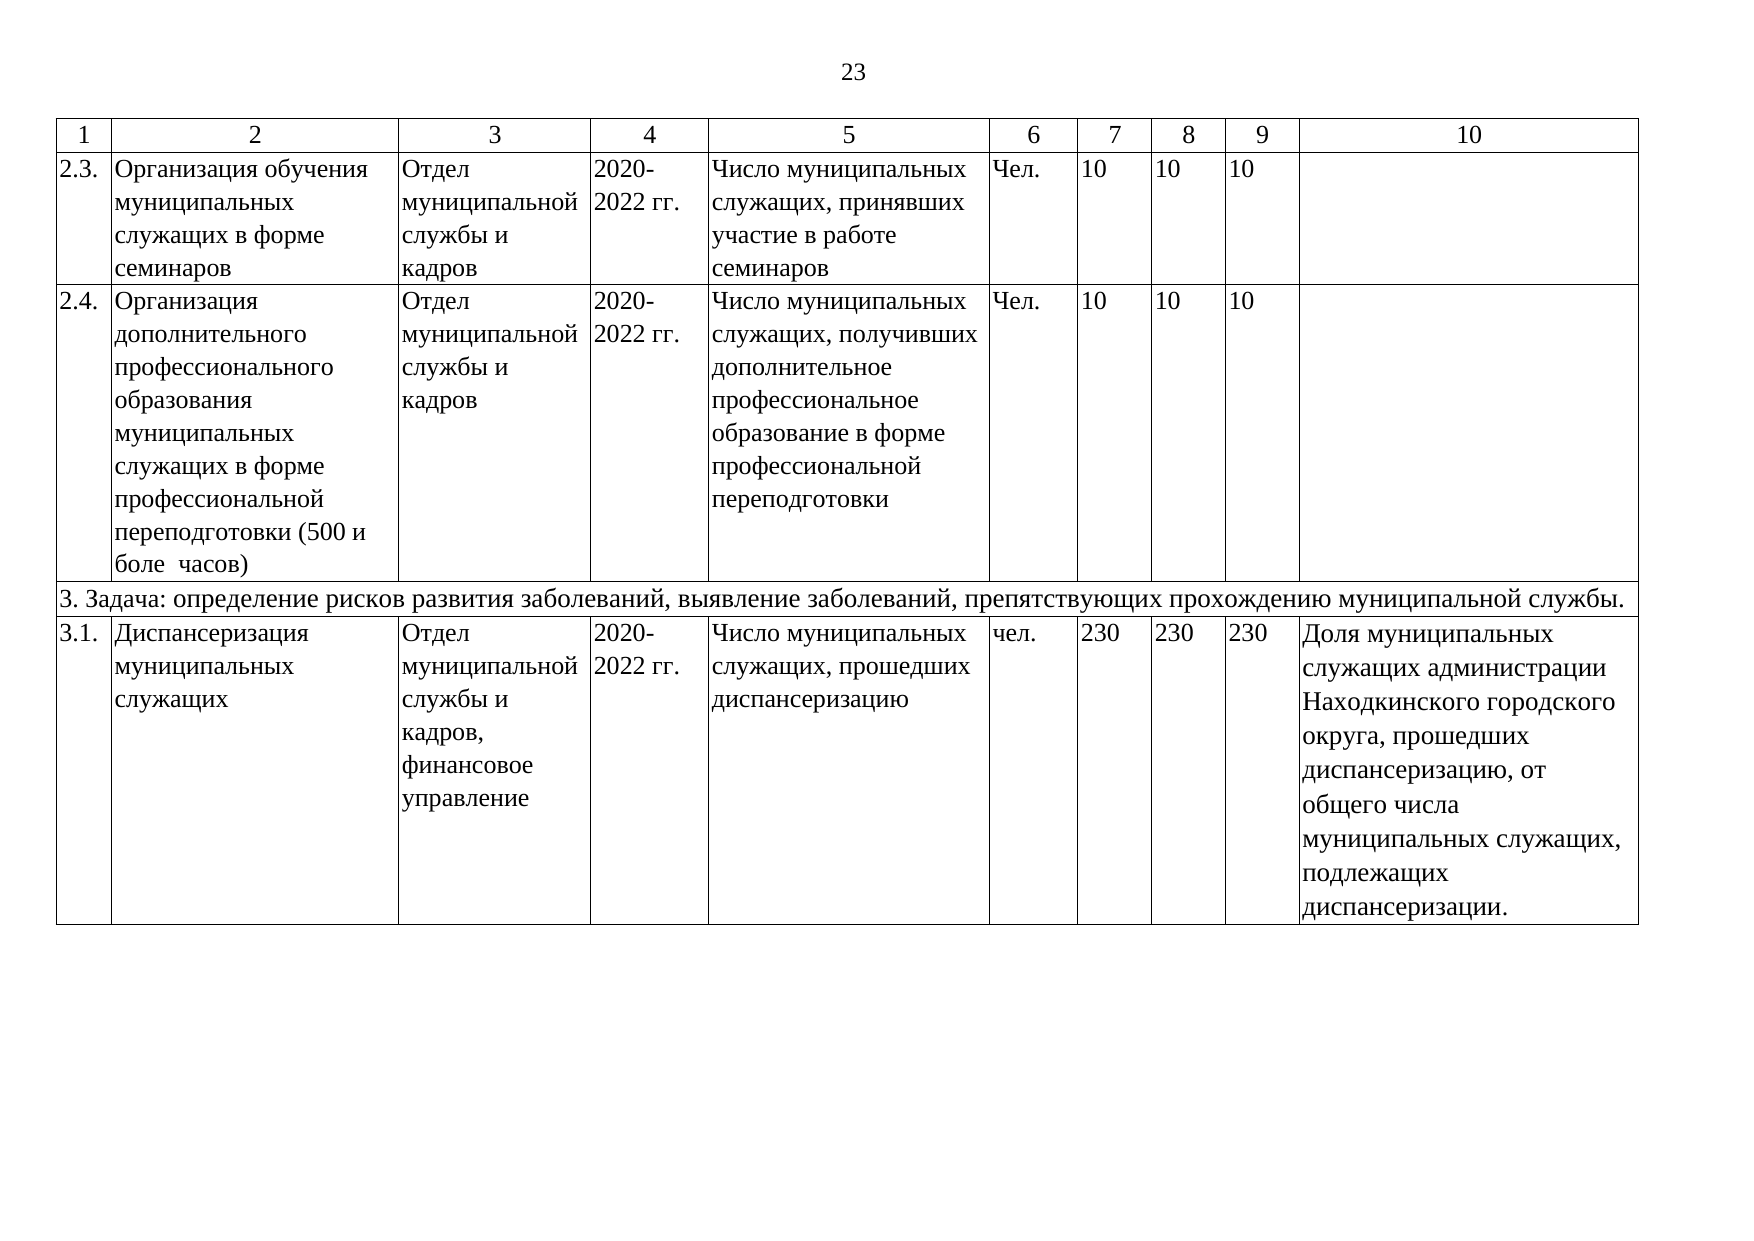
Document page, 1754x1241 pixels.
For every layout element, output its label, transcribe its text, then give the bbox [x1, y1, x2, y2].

table_cell 10 [1152, 153, 1225, 284]
table_cell 230 [1226, 617, 1299, 924]
table_header 1 [57, 119, 111, 152]
table_cell 230 [1152, 617, 1225, 924]
table_cell [1300, 153, 1638, 284]
table_cell Чел. [990, 153, 1077, 284]
table_cell Число муниципальных служащих, получивших дополнительное профессиональное образование в форме профессиональной переподготовки [709, 285, 989, 581]
table_header 10 [1300, 119, 1638, 152]
table_header 4 [591, 119, 708, 152]
table_cell чел. [990, 617, 1077, 924]
table_header 9 [1226, 119, 1299, 152]
table_cell Диспансеризация муниципальных служащих [112, 617, 398, 924]
table_cell 2.4. [57, 285, 111, 581]
table_cell 10 [1078, 153, 1151, 284]
table_cell Отдел муниципальной службы и кадров [399, 285, 590, 581]
table_cell 3.1. [57, 617, 111, 924]
table_cell Отдел муниципальной службы и кадров, финансовое управление [399, 617, 590, 924]
table_cell 2020-2022 гг. [591, 617, 708, 924]
table_cell Организация дополнительного профессионального образования муниципальных служащих в форме профессиональной переподготовки (500 и боле часов) [112, 285, 398, 581]
table_cell 10 [1226, 285, 1299, 581]
table_cell 10 [1152, 285, 1225, 581]
table_header 5 [709, 119, 989, 152]
table_cell Чел. [990, 285, 1077, 581]
table_cell 2.3. [57, 153, 111, 284]
table_cell Доля муниципальных служащих администрации Находкинского городского округа, прошедших диспансеризацию, от общего числа муниципальных служащих, подлежащих диспансеризации. [1300, 617, 1638, 924]
table_header 2 [112, 119, 398, 152]
table_cell 10 [1226, 153, 1299, 284]
table_header 8 [1152, 119, 1225, 152]
table_cell Число муниципальных служащих, прошедших диспансеризацию [709, 617, 989, 924]
table_cell 10 [1078, 285, 1151, 581]
table_cell Отдел муниципальной службы и кадров [399, 153, 590, 284]
table_cell Организация обучения муниципальных служащих в форме семинаров [112, 153, 398, 284]
table_header 6 [990, 119, 1077, 152]
table_cell 230 [1078, 617, 1151, 924]
table_header 3 [399, 119, 590, 152]
table_header 7 [1078, 119, 1151, 152]
table_cell 2020-2022 гг. [591, 153, 708, 284]
table_cell 3. Задача: определение рисков развития заболеваний, выявление заболеваний, препятствующих прохождению муниципальной службы. [57, 582, 1638, 616]
table_cell Число муниципальных служащих, принявших участие в работе семинаров [709, 153, 989, 284]
table_cell [1300, 285, 1638, 581]
table_cell 2020-2022 гг. [591, 285, 708, 581]
